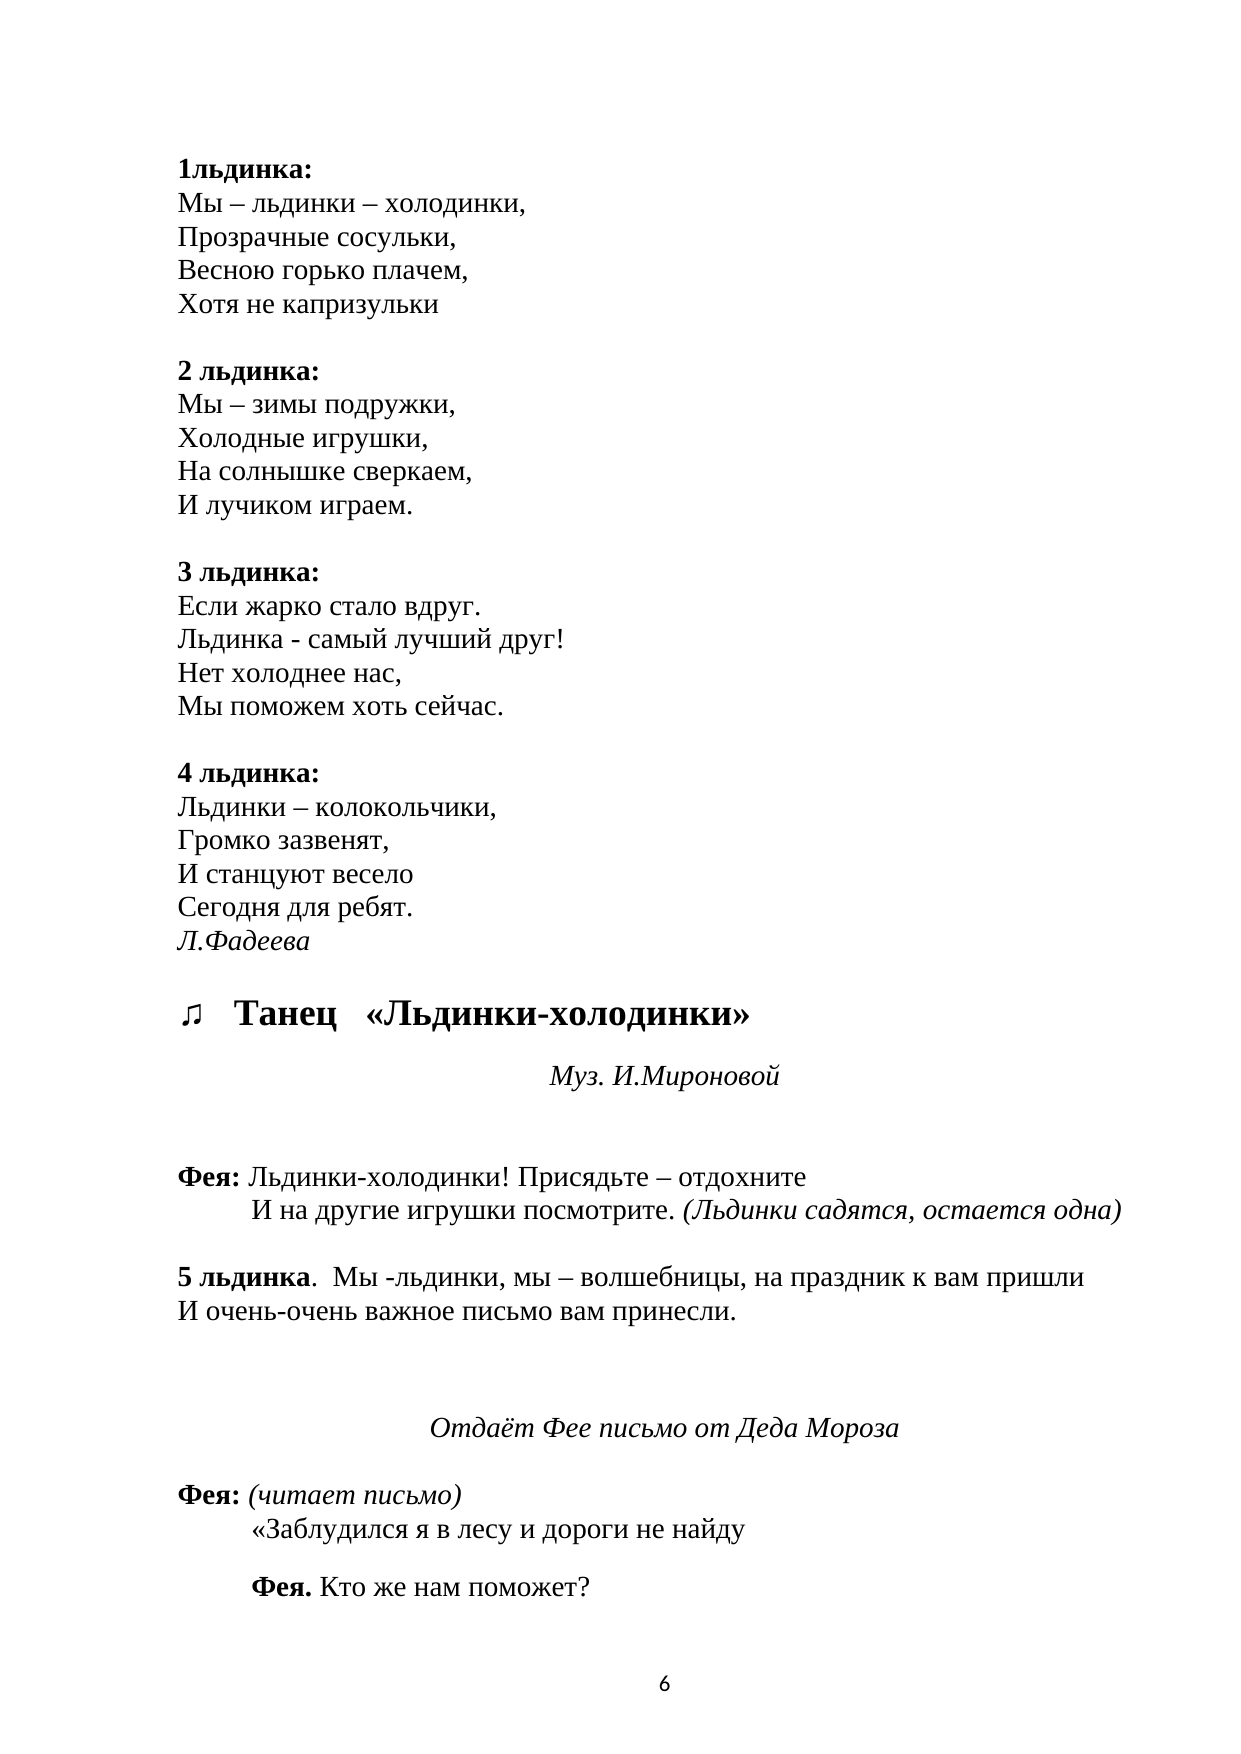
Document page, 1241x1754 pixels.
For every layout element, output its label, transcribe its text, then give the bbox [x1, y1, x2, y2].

text Отдаёт Фее письмо от Деда Мороза [177, 1410, 1152, 1444]
text «Заблудился я в лесу и дороги не найду [177, 1511, 1152, 1544]
text На солнышке сверкаем, [177, 453, 1152, 487]
text И на другие игрушки посмотрите. (Льдинки садятся, остается одна) [177, 1192, 1152, 1226]
text Прозрачные сосульки, [177, 219, 1152, 252]
text Весною горько плачем, [177, 252, 1152, 286]
text И станцуют весело [177, 856, 1152, 889]
text И очень-очень важное письмо вам принесли. [177, 1293, 1152, 1327]
text Хотя не капризульки [177, 286, 1152, 319]
text Фея. Кто же нам поможет? [177, 1569, 1152, 1603]
text Фея: (читает письмо) [177, 1477, 1152, 1511]
text Мы – льдинки – холодинки, [177, 185, 1152, 219]
text Фея: Льдинки-холодинки! Присядьте – отдохните [177, 1159, 1152, 1192]
text Мы – зимы подружки, [177, 386, 1152, 420]
text Муз. И.Мироновой [177, 1058, 1152, 1092]
text Льдинки – колокольчики, [177, 789, 1152, 822]
text 1льдинка: [177, 152, 1152, 185]
text 4 льдинка: [177, 755, 1152, 789]
text Мы поможем хоть сейчас. [177, 688, 1152, 722]
text Нет холоднее нас, [177, 655, 1152, 688]
text ♫ Танец «Льдинки-холодинки» [177, 990, 1152, 1033]
text Сегодня для ребят. [177, 889, 1152, 923]
text Льдинка - самый лучший друг! [177, 621, 1152, 655]
text 2 льдинка: [177, 353, 1152, 386]
text 5 льдинка. Мы -льдинки, мы – волшебницы, на праздник к вам пришли [177, 1259, 1152, 1293]
text Л.Фадеева [177, 923, 1152, 957]
text Холодные игрушки, [177, 420, 1152, 453]
text Если жарко стало вдруг. [177, 588, 1152, 621]
text Громко зазвенят, [177, 822, 1152, 856]
text И лучиком играем. [177, 487, 1152, 521]
text 3 льдинка: [177, 554, 1152, 588]
